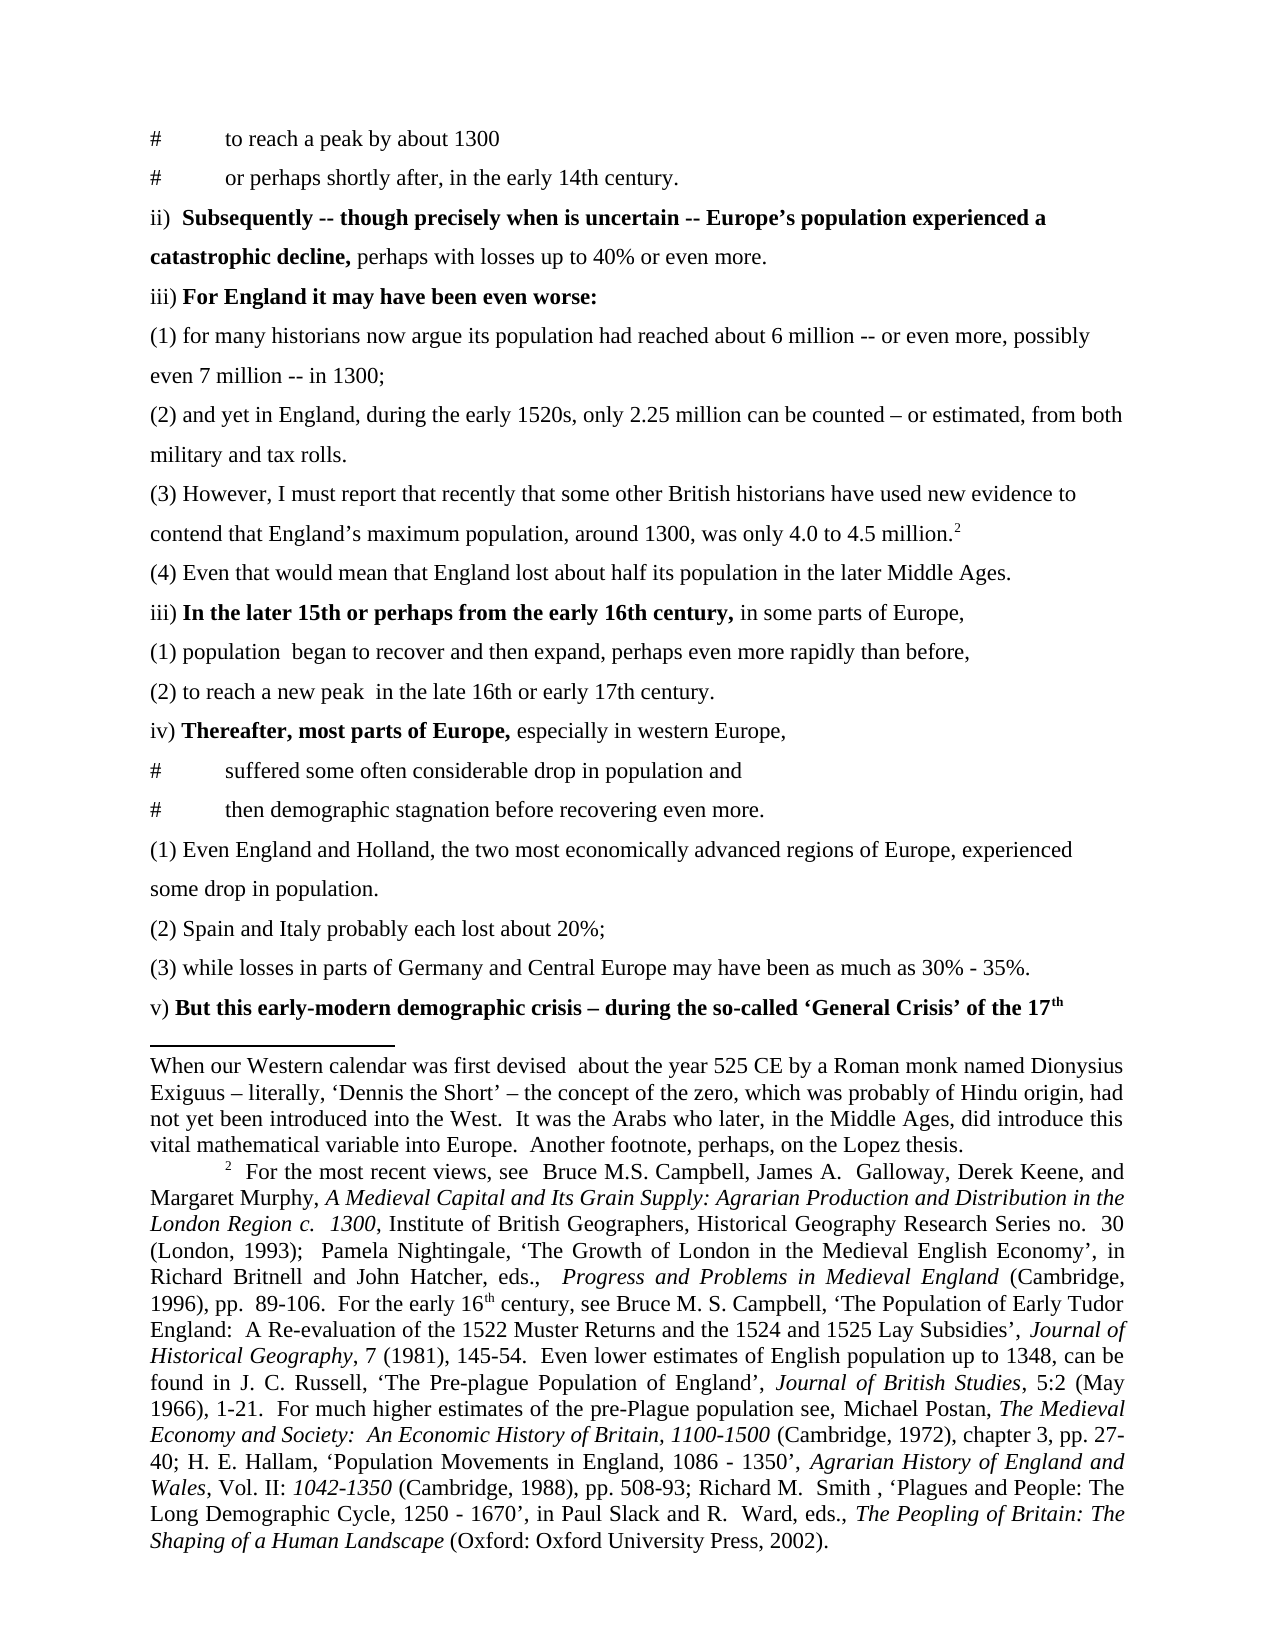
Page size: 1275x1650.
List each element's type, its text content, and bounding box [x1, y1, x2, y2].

text (3) while losses in parts of Germany and Central Europe may have been as much as 30% - 35%. [150, 954, 1125, 980]
list to reach a peak by about 1300 [150, 125, 1125, 151]
text iii) In the later 15th or perhaps from the early 16th century, in some parts of Europe, [150, 599, 1125, 625]
text (2) and yet in England, during the early 1520s, only 2.25 million can be counted – or estimated, from both military and tax rolls. [150, 401, 1125, 467]
text iv) Thereafter, most parts of Europe, especially in western Europe, [150, 717, 1125, 743]
text iii) For England it may have been even worse: [150, 283, 1125, 309]
list then demographic stagnation before recovering even more. [150, 796, 1125, 822]
text (1) for many historians now argue its population had reached about 6 million -- or even more, possibly even 7 million -- in 1300; [150, 322, 1125, 388]
text (2) Spain and Italy probably each lost about 20%; [150, 914, 1125, 941]
text ii) Subsequently -- though precisely when is uncertain -- Europe’s population experienced a catastrophic decline, perhaps with losses up to 40% or even more. [150, 204, 1125, 270]
list or perhaps shortly after, in the early 14th century. [150, 164, 1125, 191]
text (1) population began to recover and then expand, perhaps even more rapidly than before, [150, 638, 1125, 664]
text (1) Even England and Holland, the two most economically advanced regions of Europe, experienced some drop in population. [150, 836, 1125, 901]
text (4) Even that would mean that England lost about half its population in the later Middle Ages. [150, 559, 1125, 586]
text (3) However, I must report that recently that some other British historians have used new evidence to contend that England’s maximum population, around 1300, was only 4.0 to 4.5 million. [150, 480, 1125, 546]
text (2) to reach a new peak in the late 16th or early 17th century. [150, 678, 1125, 704]
text v) But this early-modern demographic crisis – during the so-called ‘General Crisis’ of the 17th Century – was certainly not as dramatic or as prolonged as that of the late Middle Ages. [150, 993, 1125, 1020]
list suffered some often considerable drop in population and [150, 757, 1125, 783]
